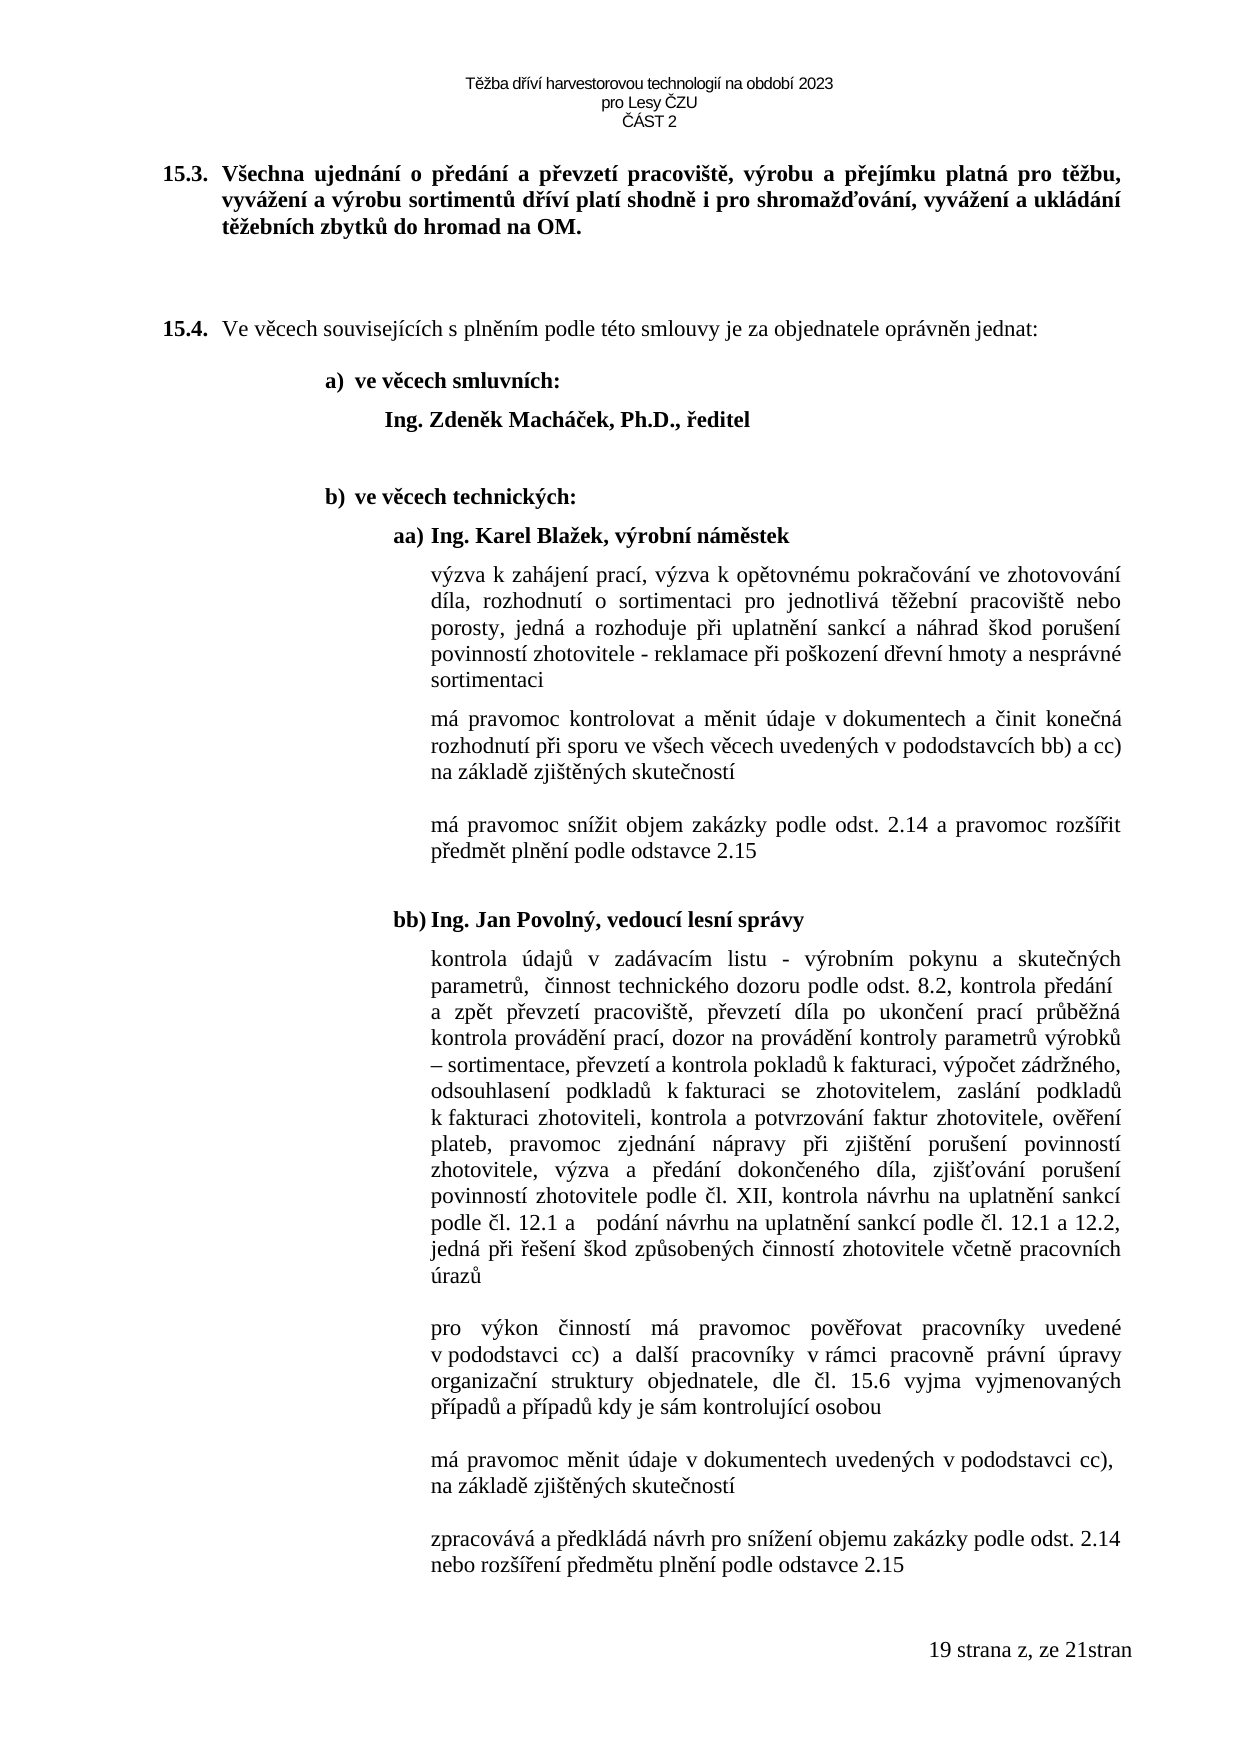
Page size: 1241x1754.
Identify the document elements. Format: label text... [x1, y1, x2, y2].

list zpracovává a předkládá návrh pro snížení objemu zakázky podle odst. 2.14 nebo rozšíření předmětu plnění podle odstavce 2.15 [431, 1525, 1122, 1578]
list Ing. Karel Blažek, výrobní náměstek [393, 522, 1122, 549]
list ve věcech technických: [325, 483, 1122, 510]
list Všechna ujednání o předání a převzetí pracoviště, výrobu a přejímku platná pro těžbu, vyvážení a výrobu sortimentů dříví platí shodně i pro shromažďování, vyvážení a ukládání těžebních zbytků do hromad na OM. [162, 160, 1122, 239]
list Ve věcech souvisejících s plněním podle této smlouvy je za objednatele oprávněn jednat: [162, 316, 1122, 342]
list Ing. Zdeněk Macháček, Ph.D., ředitel [354, 406, 1122, 432]
list má pravomoc měnit údaje v dokumentech uvedených v pododstavci cc), na základě zjištěných skutečností [431, 1446, 1122, 1499]
list pro výkon činností má pravomoc pověřovat pracovníky uvedené v pododstavci cc) a další pracovníky v rámci pracovně právní úpravy organizační struktury objednatele, dle čl. 15.6 vyjma vyjmenovaných případů a případů kdy je sám kontrolující osobou [431, 1314, 1122, 1420]
list má pravomoc snížit objem zakázky podle odst. 2.14 a pravomoc rozšířit předmět plnění podle odstavce 2.15 [431, 811, 1122, 863]
list kontrola údajů v zadávacím listu - výrobním pokynu a skutečných parametrů, činnost technického dozoru podle odst. 8.2, kontrola předání a zpět převzetí pracoviště, převzetí díla po ukončení prací průběžná kontrola provádění prací, dozor na provádění kontroly parametrů výrobků – sortimentace, převzetí a kontrola pokladů k fakturaci, výpočet zádržného, odsouhlasení podkladů k fakturaci se zhotovitelem, zaslání podkladů k fakturaci zhotoviteli, kontrola a potvrzování faktur zhotovitele, ověření plateb, pravomoc zjednání nápravy při zjištění porušení povinností zhotovitele, výzva a předání dokončeného díla, zjišťování porušení povinností zhotovitele podle čl. XII, kontrola návrhu na uplatnění sankcí podle čl. 12.1 a podání návrhu na uplatnění sankcí podle čl. 12.1 a 12.2, jedná při řešení škod způsobených činností zhotovitele včetně pracovních úrazů [431, 945, 1122, 1288]
list má pravomoc kontrolovat a měnit údaje v dokumentech a činit konečná rozhodnutí při sporu ve všech věcech uvedených v pododstavcích bb) a cc) na základě zjištěných skutečností [431, 705, 1122, 784]
list Ing. Jan Povolný, vedoucí lesní správy [393, 907, 1122, 933]
list ve věcech smluvních: [325, 367, 1122, 393]
list výzva k zahájení prací, výzva k opětovnému pokračování ve zhotovování díla, rozhodnutí o sortimentaci pro jednotlivá těžební pracoviště nebo porosty, jedná a rozhoduje při uplatnění sankcí a náhrad škod porušení povinností zhotovitele - reklamace při poškození dřevní hmoty a nesprávné sortimentaci [431, 561, 1122, 693]
